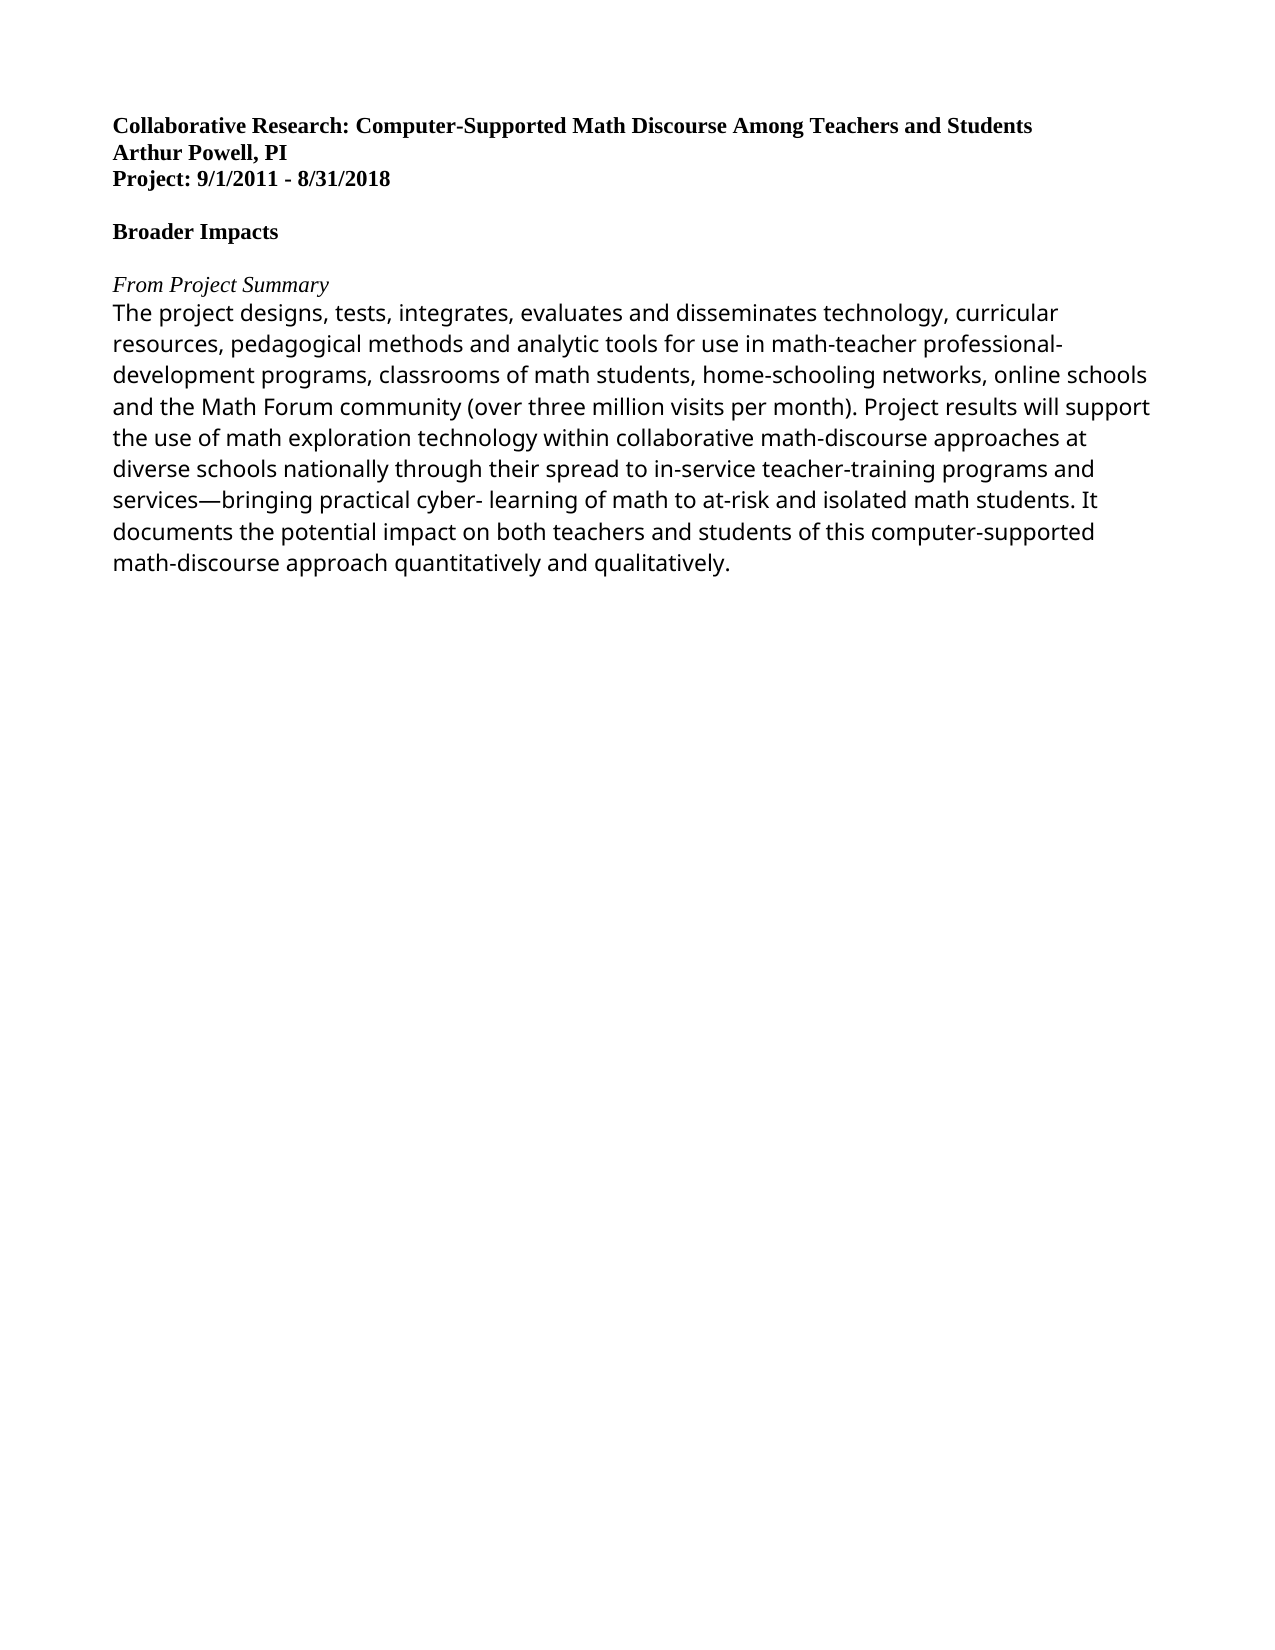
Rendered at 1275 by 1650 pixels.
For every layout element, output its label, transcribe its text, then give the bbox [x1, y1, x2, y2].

text Project: 9/1/2011 - 8/31/2018 [112, 165, 1162, 192]
text Collaborative Research: Computer-Supported Math Discourse Among Teachers and Students [112, 112, 1162, 139]
text From Project Summary [112, 271, 1162, 297]
text The project designs, tests, integrates, evaluates and disseminates technology, curricular resources, pedagogical methods and analytic tools for use in math-teacher professional- development programs, classrooms of math students, home-schooling networks, online schools and the Math Forum community (over three million visits per month). Project results will support the use of math exploration technology within collaborative math-discourse approaches at diverse schools nationally through their spread to in-service teacher-training programs and services—bringing practical cyber- learning of math to at-risk and isolated math students. It documents the potential impact on both teachers and students of this computer-supported math-discourse approach quantitatively and qualitatively. [112, 297, 1162, 578]
text Broader Impacts [112, 218, 1162, 244]
text Arthur Powell, PI [112, 139, 1162, 165]
